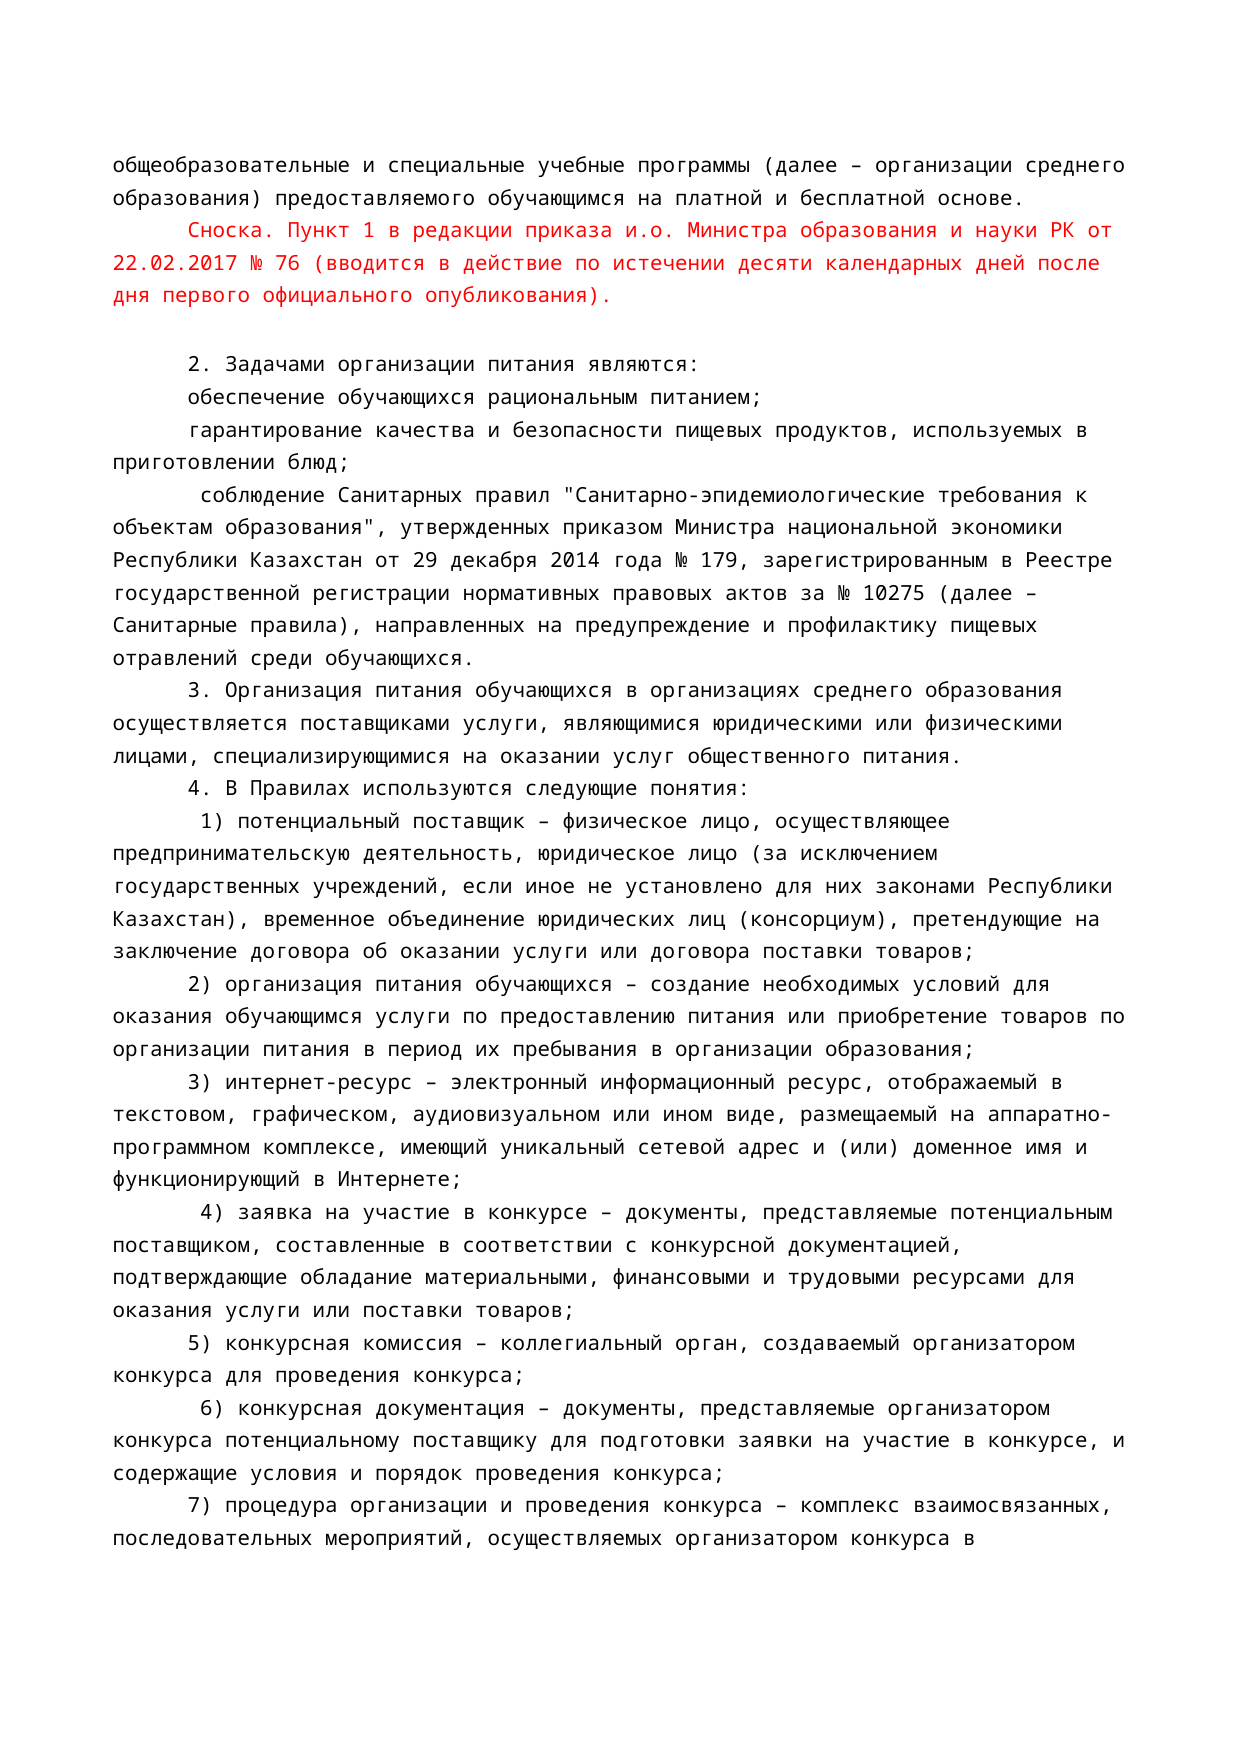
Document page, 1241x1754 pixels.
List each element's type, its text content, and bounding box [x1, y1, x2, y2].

text 4) заявка на участие в конкурсе – документы, представляемые потенциальным поставщиком, составленные в соответствии с конкурсной документацией, подтверждающие обладание материальными, финансовыми и трудовыми ресурсами для оказания услуги или поставки товаров; [112, 1197, 1128, 1323]
text 2) организация питания обучающихся – создание необходимых условий для оказания обучающимся услуги по предоставлению питания или приобретение товаров по организации питания в период их пребывания в организации образования; [112, 969, 1128, 1063]
text 2. Задачами организации питания являются: [112, 349, 1128, 378]
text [112, 150, 1128, 211]
text обеспечение обучающихся рациональным питанием; [112, 382, 1128, 411]
text 6) конкурсная документация – документы, представляемые организатором конкурса потенциальному поставщику для подготовки заявки на участие в конкурсе, и содержащие условия и порядок проведения конкурса; [112, 1393, 1128, 1486]
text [112, 1491, 1128, 1552]
text 3. Организация питания обучающихся в организациях среднего образования осуществляется поставщиками услуги, являющимися юридическими или физическими лицами, специализирующимися на оказании услуг общественного питания. [112, 676, 1128, 769]
text гарантирование качества и безопасности пищевых продуктов, используемых в приготовлении блюд; [112, 415, 1128, 476]
text 4. В Правилах используются следующие понятия: [112, 773, 1128, 802]
text Сноска. Пункт 1 в редакции приказа и.о. Министра образования и науки РК от 22.02.2017 № 76 (вводится в действие по истечении десяти календарных дней после дня первого официального опубликования). [112, 215, 1128, 345]
text 5) конкурсная комиссия – коллегиальный орган, создаваемый организатором конкурса для проведения конкурса; [112, 1328, 1128, 1389]
text 3) интернет-ресурс – электронный информационный ресурс, отображаемый в текстовом, графическом, аудиовизуальном или ином виде, размещаемый на аппаратно-программном комплексе, имеющий уникальный сетевой адрес и (или) доменное имя и функционирующий в Интернете; [112, 1067, 1128, 1193]
text соблюдение Санитарных правил "Санитарно-эпидемиологические требования к объектам образования", утвержденных приказом Министра национальной экономики Республики Казахстан от 29 декабря 2014 года № 179, зарегистрированным в Реестре государственной регистрации нормативных правовых актов за № 10275 (далее – Санитарные правила), направленных на предупреждение и профилактику пищевых отравлений среди обучающихся. [112, 480, 1128, 671]
text 1) потенциальный поставщик – физическое лицо, осуществляющее предпринимательскую деятельность, юридическое лицо (за исключением государственных учреждений, если иное не установлено для них законами Республики Казахстан), временное объединение юридических лиц (консорциум), претендующие на заключение договора об оказании услуги или договора поставки товаров; [112, 806, 1128, 965]
